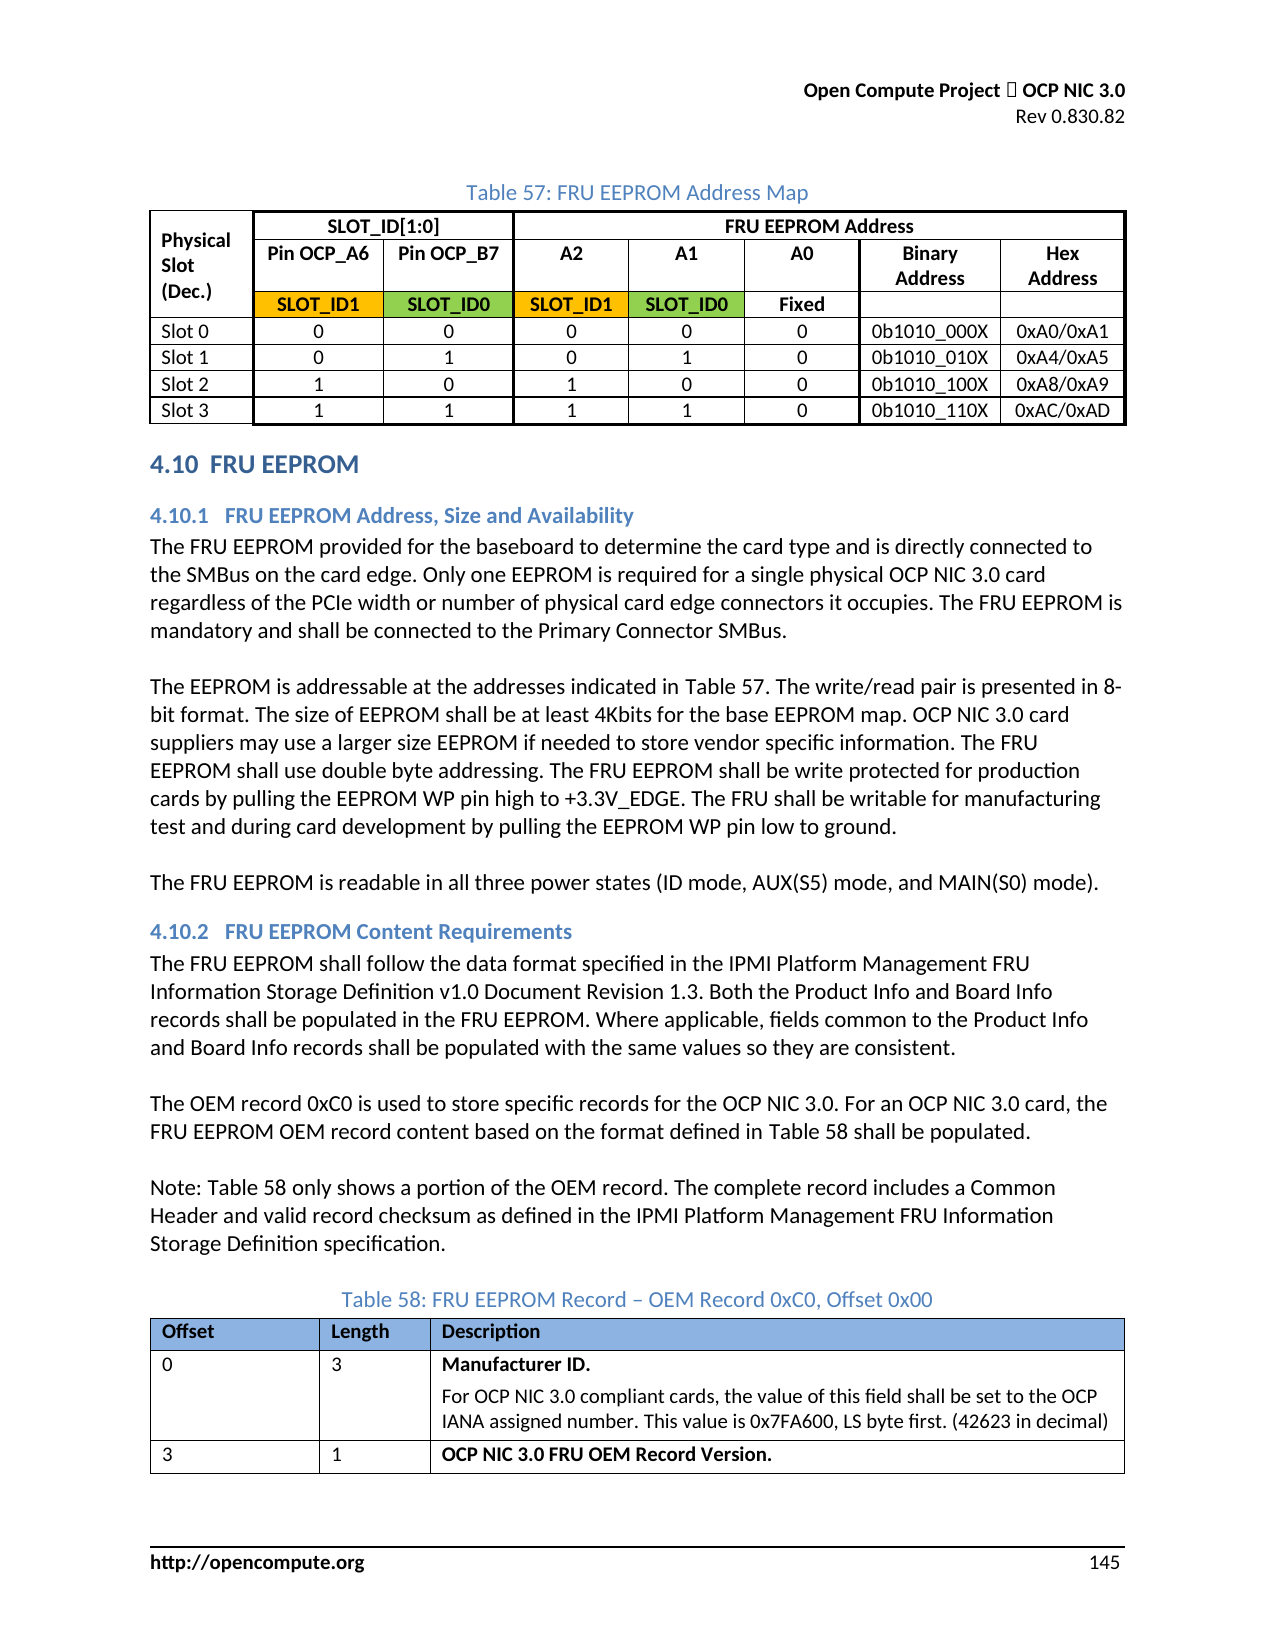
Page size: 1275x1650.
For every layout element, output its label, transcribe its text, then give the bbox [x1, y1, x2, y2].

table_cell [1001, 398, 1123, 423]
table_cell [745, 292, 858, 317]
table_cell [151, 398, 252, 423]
subtitle FRU EEPROM Content Requirements [150, 917, 1125, 945]
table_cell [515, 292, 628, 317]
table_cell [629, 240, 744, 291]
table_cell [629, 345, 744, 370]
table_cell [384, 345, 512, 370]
subtitle FRU EEPROM Address, Size and Availability [150, 501, 1125, 529]
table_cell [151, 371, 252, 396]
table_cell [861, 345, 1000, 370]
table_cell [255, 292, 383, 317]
text The OEM record 0xC0 is used to store specific records for the OCP NIC 3.0. For an OCP NIC 3.0 card, the FRU EEPROM OEM record content based on the format defined in shall be populated. [150, 1089, 1125, 1145]
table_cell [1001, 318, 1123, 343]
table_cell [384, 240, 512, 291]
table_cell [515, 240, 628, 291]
text The FRU EEPROM provided for the baseboard to determine the card type and is directly connected to the SMBus on the card edge. Only one EEPROM is required for a single physical OCP NIC 3.0 card regardless of the PCIe width or number of physical card edge connectors it occupies. The FRU EEPROM is mandatory and shall be connected to the Primary Connector SMBus. [150, 532, 1125, 644]
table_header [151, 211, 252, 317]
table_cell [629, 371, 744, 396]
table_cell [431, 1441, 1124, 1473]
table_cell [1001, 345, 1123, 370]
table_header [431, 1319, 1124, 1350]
text Table 58: FRU EEPROM Record – OEM Record 0xC0, Offset 0x00 [150, 1285, 1125, 1313]
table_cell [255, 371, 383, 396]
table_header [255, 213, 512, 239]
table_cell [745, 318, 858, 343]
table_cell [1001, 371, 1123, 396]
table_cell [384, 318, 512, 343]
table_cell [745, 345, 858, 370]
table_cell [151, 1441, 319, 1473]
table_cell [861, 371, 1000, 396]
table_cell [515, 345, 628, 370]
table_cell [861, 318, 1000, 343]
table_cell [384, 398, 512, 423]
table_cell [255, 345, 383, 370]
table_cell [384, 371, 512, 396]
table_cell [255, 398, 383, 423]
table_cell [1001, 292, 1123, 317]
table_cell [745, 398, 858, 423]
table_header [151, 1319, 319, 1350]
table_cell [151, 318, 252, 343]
text The FRU EEPROM is readable in all three power states (ID mode, AUX(S5) mode, and MAIN(S0) mode). [150, 868, 1125, 897]
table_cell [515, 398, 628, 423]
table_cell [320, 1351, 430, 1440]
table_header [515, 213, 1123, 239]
subtitle FRU EEPROM [150, 447, 1125, 480]
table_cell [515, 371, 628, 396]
text Table 57: FRU EEPROM Address Map [150, 178, 1125, 206]
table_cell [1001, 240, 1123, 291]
text The FRU EEPROM shall follow the data format specified in the IPMI Platform Management FRU Information Storage Definition v1.0 Document Revision 1.3. Both the Product Info and Board Info records shall be populated in the FRU EEPROM. Where applicable, fields common to the Product Info and Board Info records shall be populated with the same values so they are consistent. [150, 949, 1125, 1061]
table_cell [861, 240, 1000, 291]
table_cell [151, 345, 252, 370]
text The EEPROM is addressable at the addresses indicated in Table 57. The write/read pair is presented in 8-bit format. The size of EEPROM shall be at least 4Kbits for the base EEPROM map. OCP NIC 3.0 card suppliers may use a larger size EEPROM if needed to store vendor specific information. The FRU EEPROM shall use double byte addressing. The FRU EEPROM shall be write protected for production cards by pulling the EEPROM WP pin high to +3.3V_EDGE. The FRU shall be writable for manufacturing test and during card development by pulling the EEPROM WP pin low to ground. [150, 672, 1125, 841]
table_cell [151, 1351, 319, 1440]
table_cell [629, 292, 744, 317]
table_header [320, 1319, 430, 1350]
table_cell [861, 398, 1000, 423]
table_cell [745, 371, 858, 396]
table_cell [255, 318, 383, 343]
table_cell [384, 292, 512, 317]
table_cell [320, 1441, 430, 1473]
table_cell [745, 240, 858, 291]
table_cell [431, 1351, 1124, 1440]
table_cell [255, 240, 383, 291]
text Note: only shows a portion of the OEM record. The complete record includes a Common Header and valid record checksum as defined in the IPMI Platform Management FRU Information Storage Definition specification. [150, 1173, 1125, 1257]
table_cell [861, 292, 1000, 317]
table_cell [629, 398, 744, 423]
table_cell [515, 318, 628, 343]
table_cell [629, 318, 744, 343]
